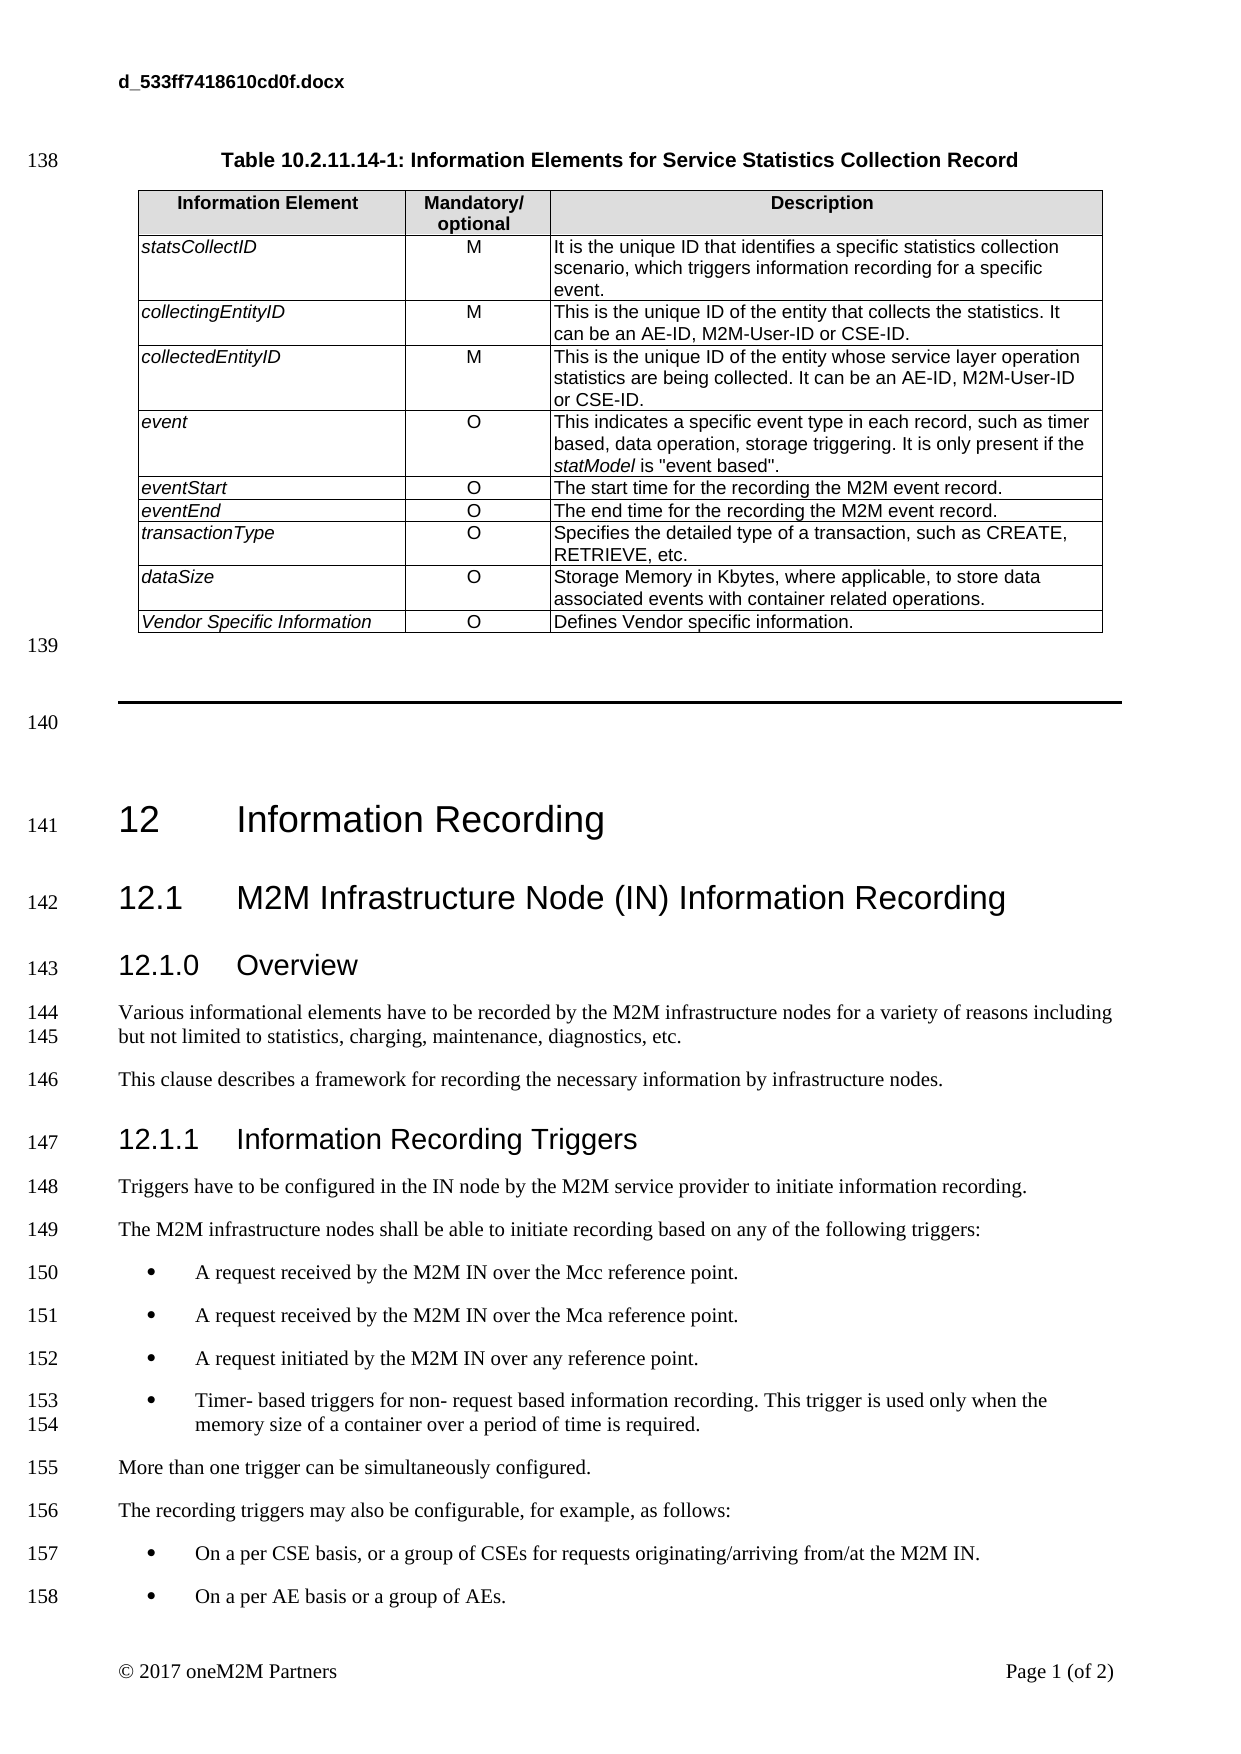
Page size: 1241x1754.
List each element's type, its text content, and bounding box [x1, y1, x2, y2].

table_cell collectedEntityID [139, 346, 405, 410]
subtitle 12.1.1 Information Recording Triggers [118, 1122, 1122, 1156]
table_cell The start time for the recording the M2M event record. [551, 477, 1102, 498]
table_cell M [406, 346, 550, 410]
table_cell Specifies the detailed type of a transaction, such as CREATE, RETRIEVE, etc. [551, 522, 1102, 565]
table_cell M [406, 301, 550, 344]
text On a per CSE basis, or a group of CSEs for requests originating/arriving from/at the M2M IN. [148, 1541, 1122, 1565]
table_cell O [406, 500, 550, 521]
table_cell O [406, 522, 550, 565]
text This clause describes a framework for recording the necessary information by infrastructure nodes. [118, 1067, 1122, 1091]
text More than one trigger can be simultaneously configured. [118, 1455, 1122, 1479]
table_cell Vendor Specific Information [139, 611, 405, 632]
subtitle 12.1 M2M Infrastructure Node (IN) Information Recording [118, 878, 1122, 916]
table_cell Storage Memory in Kbytes, where applicable, to store data associated events with container related operations. [551, 566, 1102, 609]
table_cell event [139, 411, 405, 476]
table_cell Defines Vendor specific information. [551, 611, 1102, 632]
text A request initiated by the M2M IN over any reference point. [148, 1346, 1122, 1369]
text Timer- based triggers for non- request based information recording. This trigger is used only when the memory size of a container over a period of time is required. [148, 1388, 1122, 1436]
table_header Mandatory/ optional [406, 191, 550, 234]
table_cell eventEnd [139, 500, 405, 521]
table_cell collectingEntityID [139, 301, 405, 344]
text The M2M infrastructure nodes shall be able to initiate recording based on any of the following triggers: [118, 1217, 1122, 1241]
table_header Information Element [139, 191, 405, 234]
text On a per AE basis or a group of AEs. [148, 1584, 1122, 1608]
table_cell The end time for the recording the M2M event record. [551, 500, 1102, 521]
table_header Description [551, 191, 1102, 234]
table_cell statsCollectID [139, 236, 405, 300]
table_cell O [406, 477, 550, 498]
table_cell M [406, 236, 550, 300]
text The recording triggers may also be configurable, for example, as follows: [118, 1498, 1122, 1522]
subtitle 12 Information Recording [118, 788, 1122, 840]
text A request received by the M2M IN over the Mcc reference point. [148, 1260, 1122, 1284]
table_cell It is the unique ID that identifies a specific statistics collection scenario, which triggers information recording for a specific event. [551, 236, 1102, 300]
text Triggers have to be configured in the IN node by the M2M service provider to initiate information recording. [118, 1174, 1122, 1198]
table_cell This indicates a specific event type in each record, such as timer based, data operation, storage triggering. It is only present if the statModel is "event based". [551, 411, 1102, 476]
table_cell transactionType [139, 522, 405, 565]
table_cell This is the unique ID of the entity whose service layer operation statistics are being collected. It can be an AE-ID, M2M-User-ID or CSE-ID. [551, 346, 1102, 410]
table_cell O [406, 411, 550, 476]
text A request received by the M2M IN over the Mca reference point. [148, 1303, 1122, 1327]
subtitle 12.1.0 Overview [118, 947, 1122, 981]
text Table 10.2.11.14-1: Information Elements for Service Statistics Collection Record [118, 148, 1122, 172]
table_cell dataSize [139, 566, 405, 609]
table_cell O [406, 566, 550, 609]
table_cell O [406, 611, 550, 632]
table_cell eventStart [139, 477, 405, 498]
table_cell This is the unique ID of the entity that collects the statistics. It can be an AE-ID, M2M-User-ID or CSE-ID. [551, 301, 1102, 344]
text Various informational elements have to be recorded by the M2M infrastructure nodes for a variety of reasons including but not limited to statistics, charging, maintenance, diagnostics, etc. [118, 1000, 1122, 1048]
